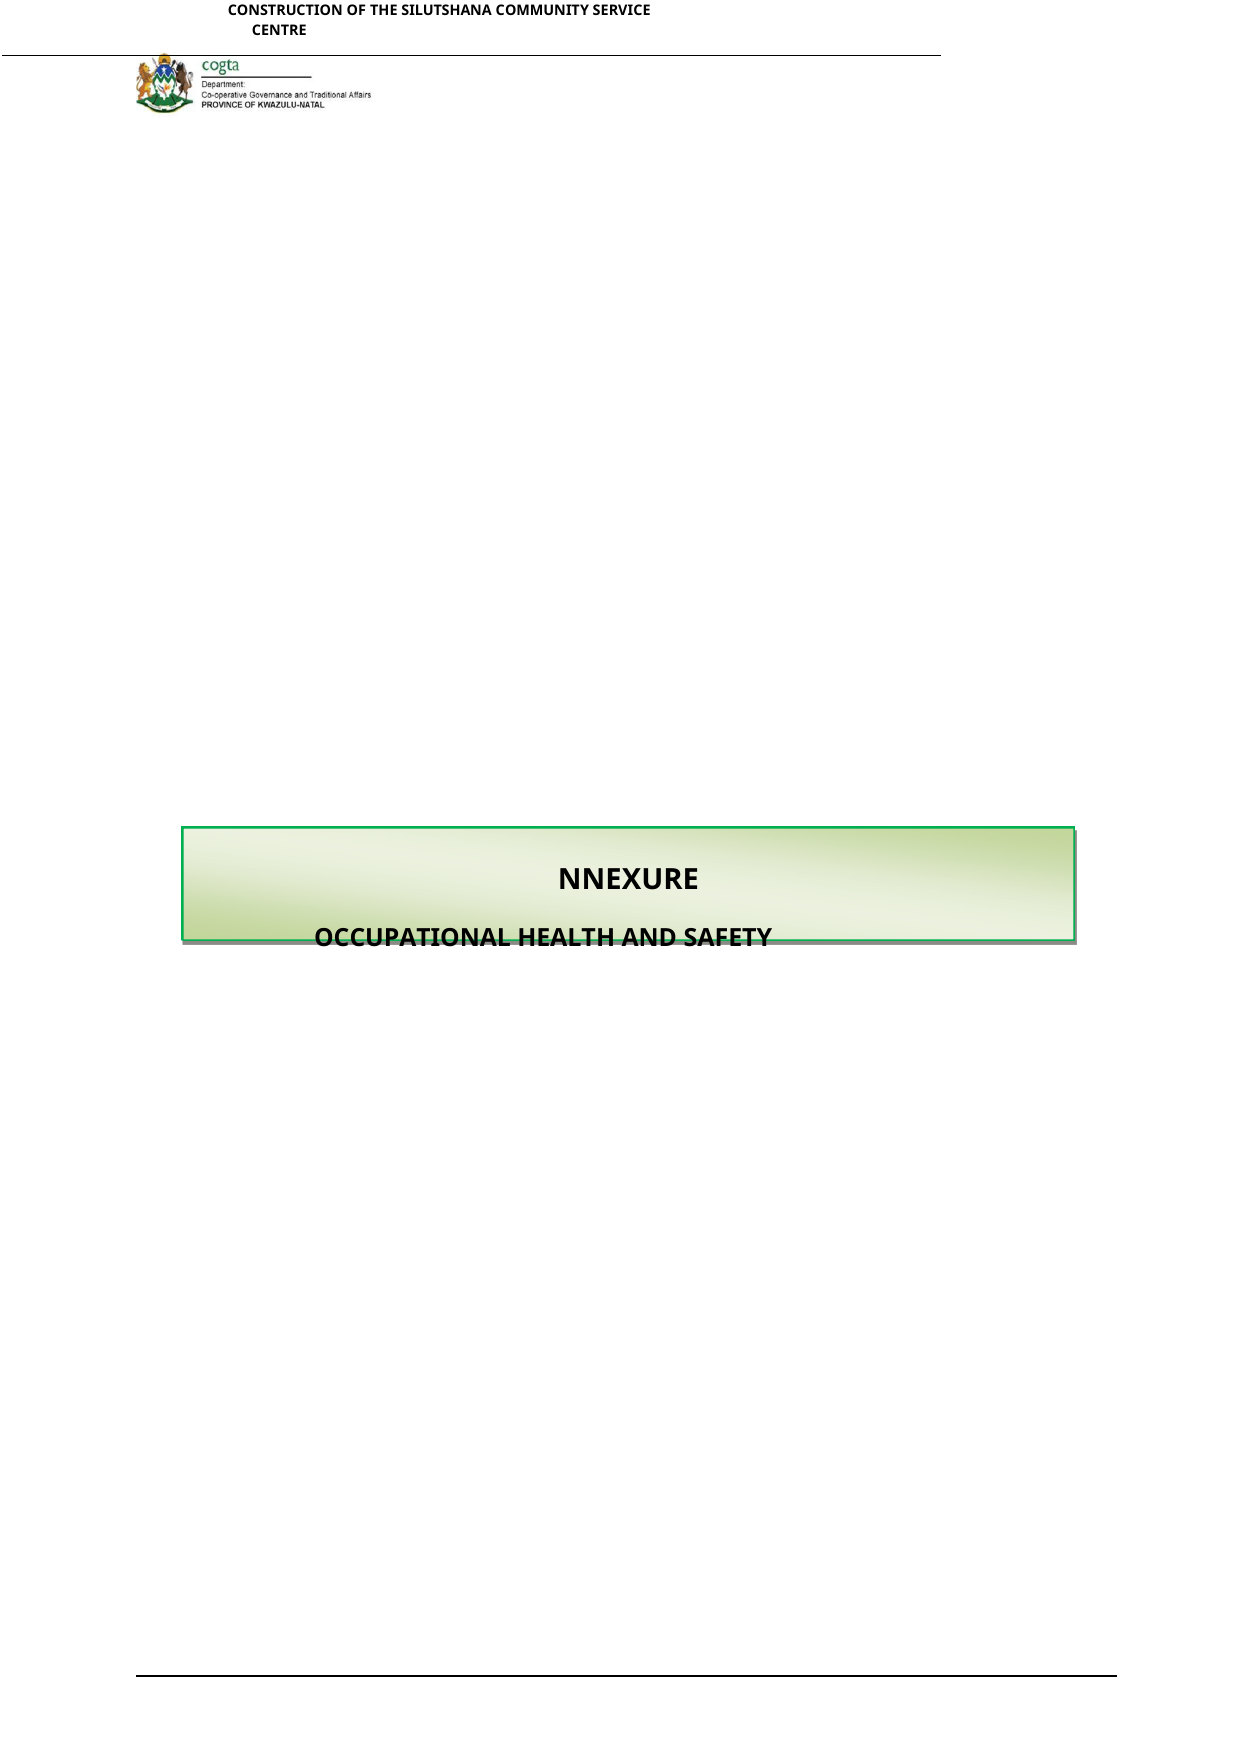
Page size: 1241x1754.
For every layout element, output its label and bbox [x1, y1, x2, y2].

picture [643, 933, 650, 945]
picture [181, 826, 1077, 945]
picture [751, 929, 762, 945]
picture [405, 931, 410, 939]
picture [703, 931, 708, 939]
picture [556, 931, 561, 939]
picture [136, 56, 379, 118]
picture [319, 931, 328, 943]
picture [627, 931, 632, 939]
picture [664, 931, 671, 943]
picture [464, 933, 471, 945]
picture [523, 938, 530, 945]
picture [445, 931, 454, 943]
picture [485, 931, 490, 939]
picture [602, 938, 609, 945]
